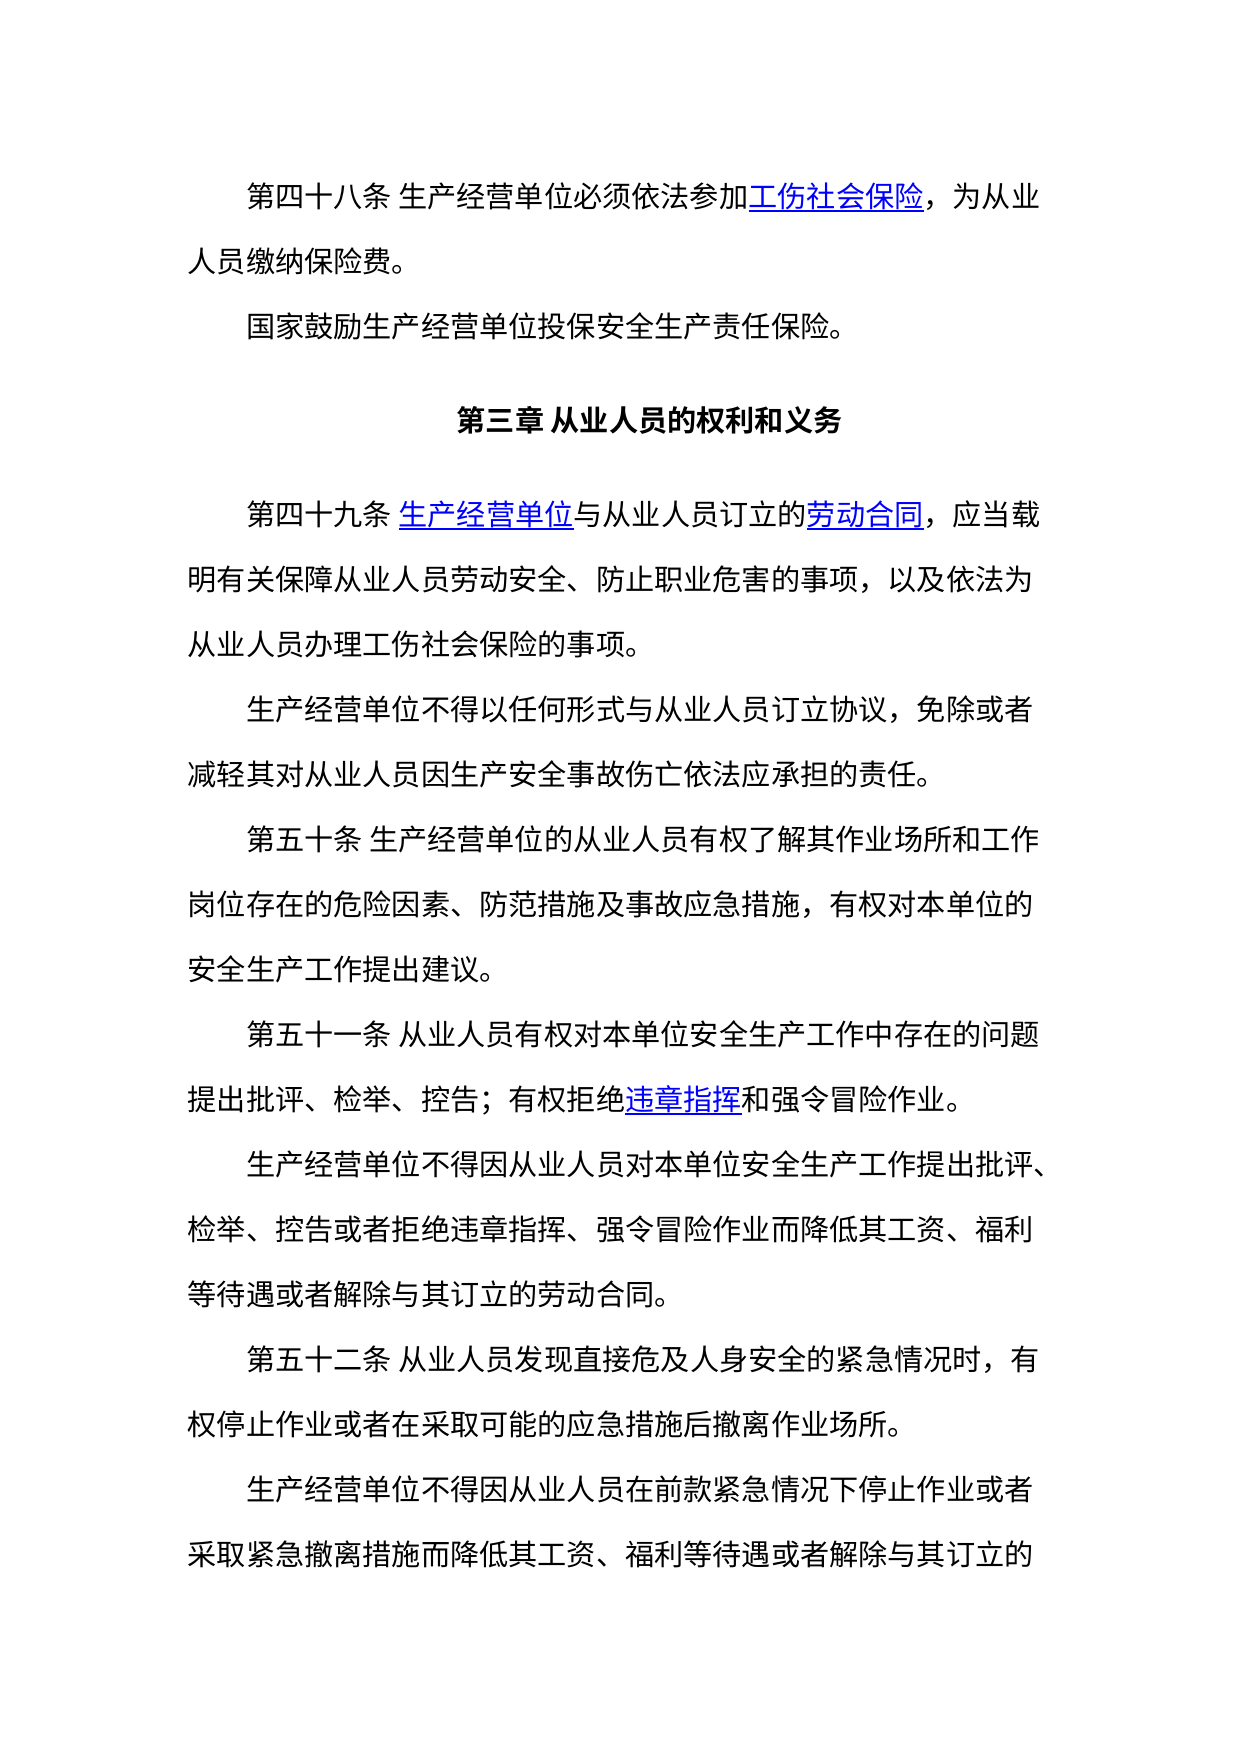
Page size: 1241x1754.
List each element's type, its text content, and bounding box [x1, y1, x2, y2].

text 第三章 从业人员的权利和义务 [187, 386, 1053, 451]
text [187, 162, 1053, 292]
text 国家鼓励生产经营单位投保安全生产责任保险。 [187, 292, 1053, 357]
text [187, 480, 1053, 1585]
